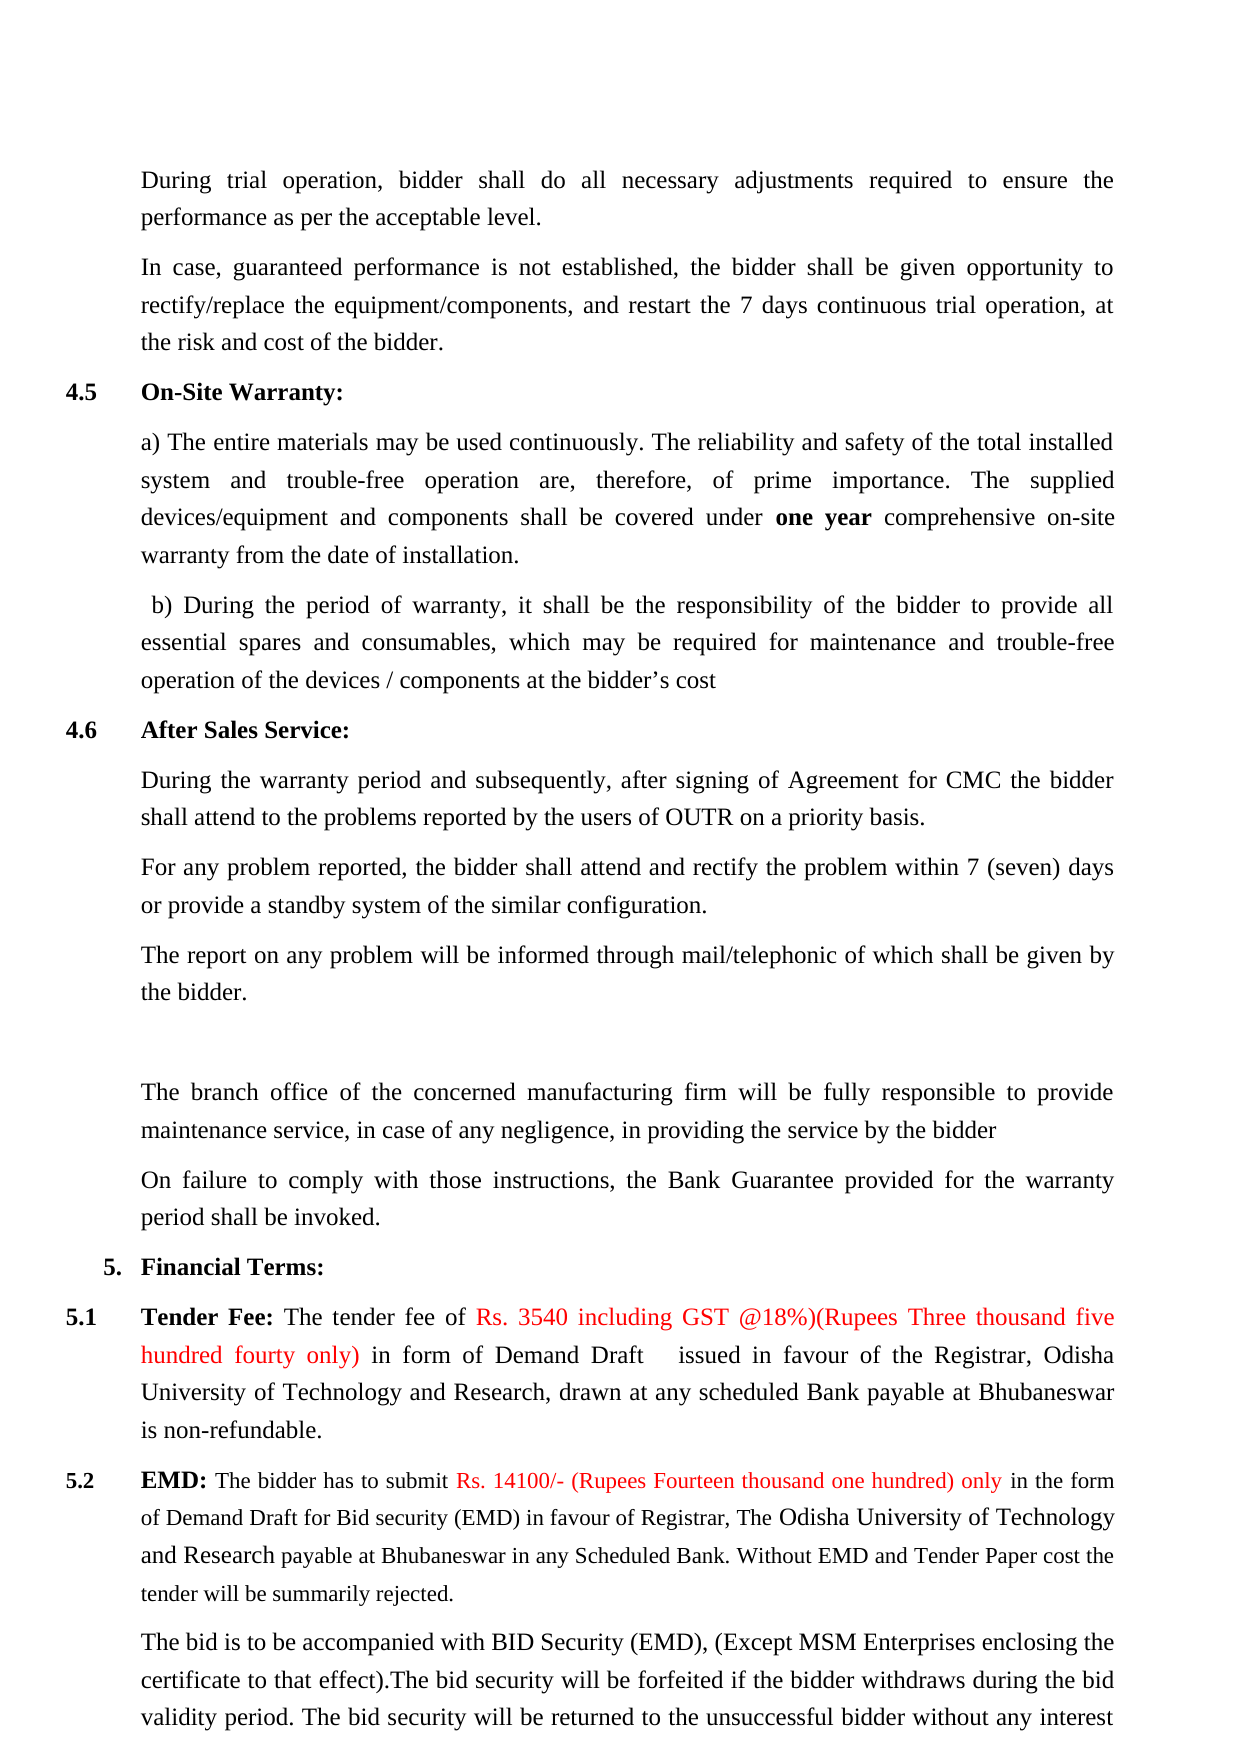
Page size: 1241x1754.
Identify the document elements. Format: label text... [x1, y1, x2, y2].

text During trial operation, bidder shall do all necessary adjustments required to ensure the performance as per the acceptable level. [141, 156, 1115, 231]
subtitle On-Site Warranty: [66, 369, 1115, 406]
text In case, guaranteed performance is not established, the bidder shall be given opportunity to rectify/replace the equipment/components, and restart the 7 days continuous trial operation, at the risk and cost of the bidder. [141, 244, 1115, 356]
subtitle Financial Terms: [103, 1244, 1115, 1281]
text The branch office of the concerned manufacturing firm will be fully responsible to provide maintenance service, in case of any negligence, in providing the service by the bidder [141, 1069, 1115, 1144]
text During the warranty period and subsequently, after signing of Agreement for CMC the bidder shall attend to the problems reported by the users of OUTR on a priority basis. [141, 756, 1115, 831]
subtitle Tender Fee: The tender fee of Rs. 3540 including GST @18%)(Rupees Three thousand five hundred fourty only) in form of Demand Draft issued in favour of the Registrar, Odisha University of Technology and Research, drawn at any scheduled Bank payable at Bhubaneswar is non-refundable. [66, 1294, 1115, 1444]
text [141, 1619, 1115, 1731]
subtitle EMD: The bidder has to submit Rs. 14100/- (Rupees Fourteen thousand one hundred) only in the form of Demand Draft for Bid security (EMD) in favour of Registrar, The Odisha University of Technology and Research payable at Bhubaneswar in any Scheduled Bank. Without EMD and Tender Paper cost the tender will be summarily rejected. [66, 1456, 1115, 1606]
text a) The entire materials may be used continuously. The reliability and safety of the total installed system and trouble-free operation are, therefore, of prime importance. The supplied devices/equipment and components shall be covered under one year comprehensive on-site warranty from the date of installation. [141, 419, 1115, 569]
text b) During the period of warranty, it shall be the responsibility of the bidder to provide all essential spares and consumables, which may be required for maintenance and trouble-free operation of the devices / components at the bidder’s cost [141, 581, 1115, 694]
text For any problem reported, the bidder shall attend and rectify the problem within 7 (seven) days or provide a standby system of the similar configuration. [141, 844, 1115, 919]
text On failure to comply with those instructions, the Bank Guarantee provided for the warranty period shall be invoked. [141, 1156, 1115, 1231]
text The report on any problem will be informed through mail/telephonic of which shall be given by the bidder. [141, 931, 1115, 1006]
subtitle After Sales Service: [66, 706, 1115, 744]
